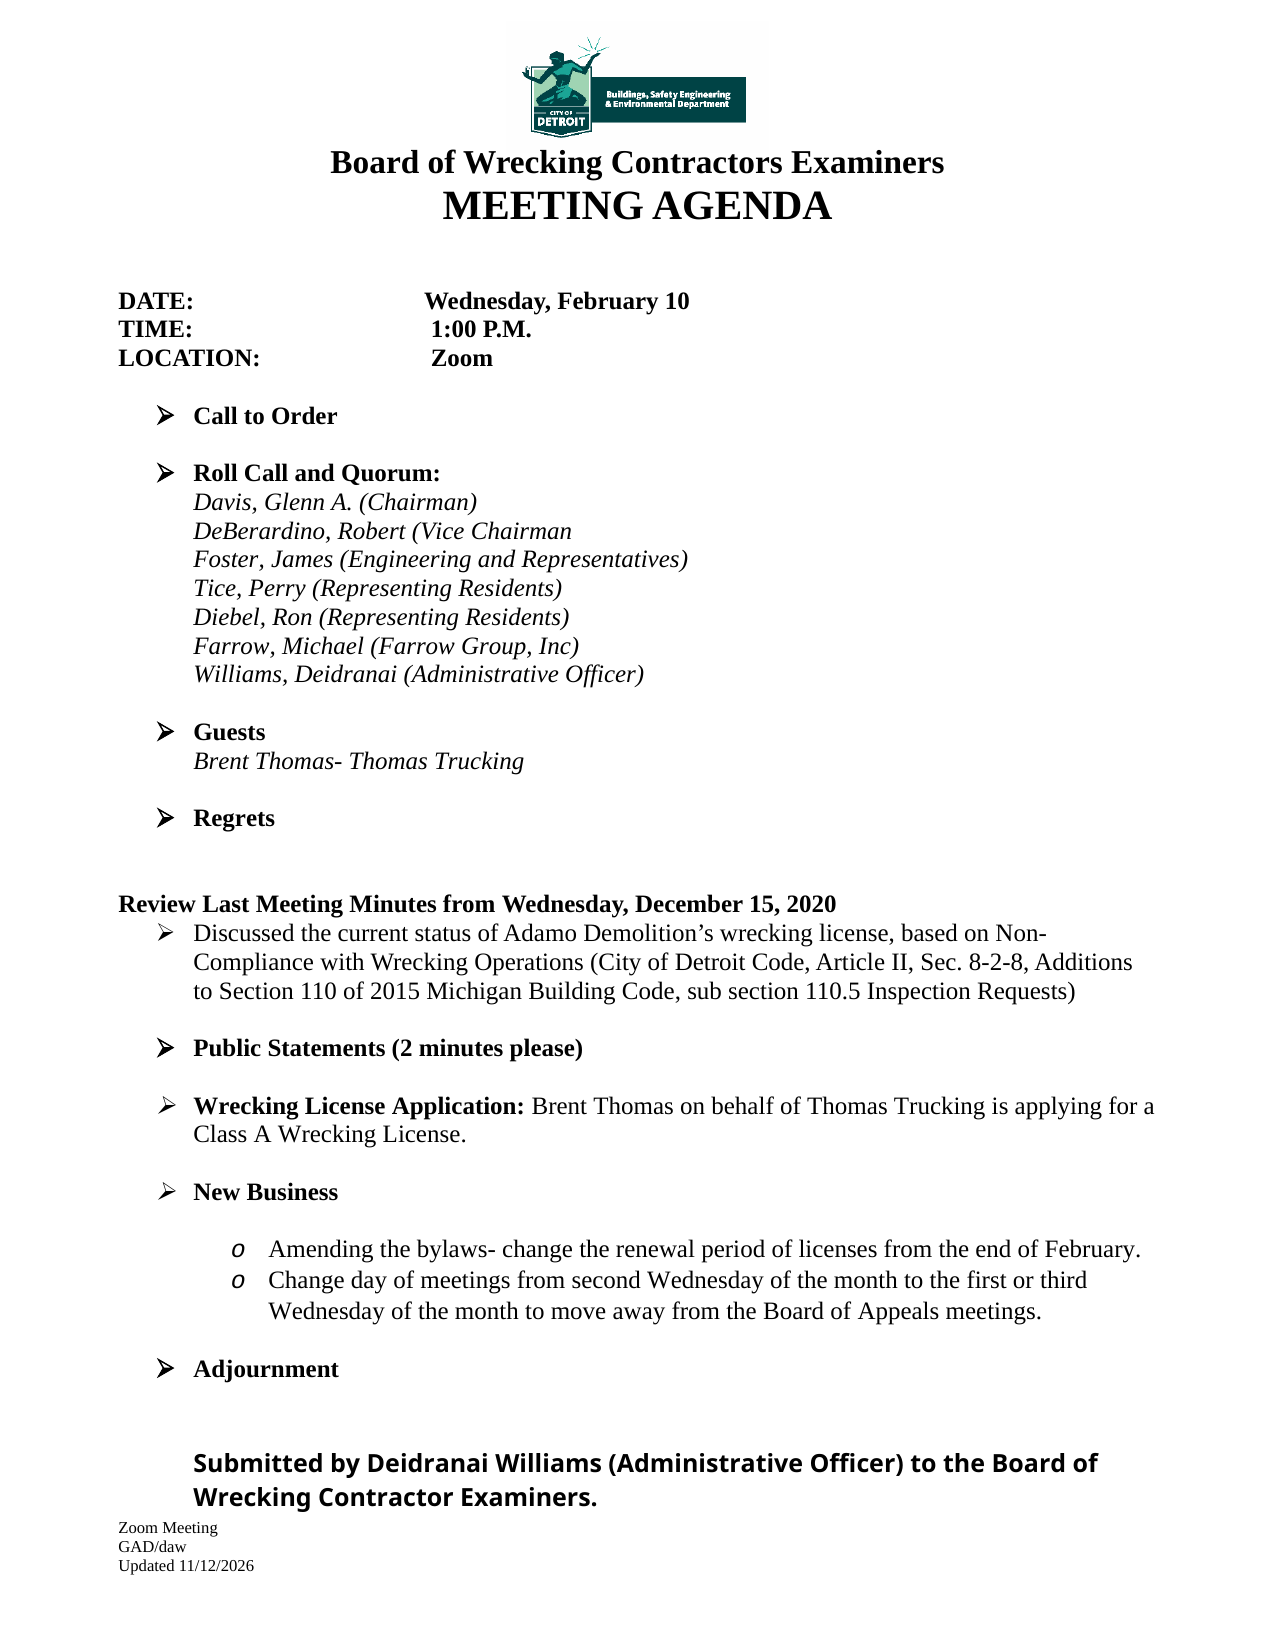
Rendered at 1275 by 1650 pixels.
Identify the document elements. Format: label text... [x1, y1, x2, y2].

text DATE: Wednesday, February 10 [118, 286, 1157, 314]
list Public Statements (2 minutes please) [156, 1033, 1157, 1062]
text Tice, Perry (Representing Residents) [193, 573, 1157, 602]
text Review Last Meeting Minutes from Wednesday, December 15, 2020 [118, 889, 1157, 918]
text Brent Thomas- Thomas Trucking [193, 746, 1157, 774]
text Davis, Glenn A. (Chairman) [193, 487, 1157, 516]
list Roll Call and Quorum: [156, 458, 1157, 487]
picture [506, 21, 769, 153]
text Foster, James (Engineering and Representatives) [193, 544, 1157, 573]
list New Business [156, 1177, 1157, 1206]
text Williams, Deidranai (Administrative Officer) [193, 659, 1157, 688]
list Guests [156, 717, 1157, 746]
text Diebel, Ron (Representing Residents) [193, 602, 1157, 631]
text DeBerardino, Robert (Vice Chairman [193, 516, 1157, 544]
list Regrets [156, 803, 1157, 832]
list Wrecking License Application: Brent Thomas on behalf of Thomas Trucking is applying for a Class A Wrecking License. [156, 1091, 1157, 1148]
list Discussed the current status of Adamo Demolition’s wrecking license, based on Non-Compliance with Wrecking Operations (City of Detroit Code, Article II, Sec. 8-2-8, Additions to Section 110 of 2015 Michigan Building Code, sub section 110.5 Inspection Requests) [156, 918, 1157, 1004]
text Farrow, Michael (Farrow Group, Inc) [193, 631, 1157, 659]
text LOCATION: Zoom [118, 343, 1157, 372]
text Submitted by Deidranai Williams (Administrative Officer) to the Board of Wrecking Contractor Examiners. [193, 1445, 1157, 1513]
list Change day of meetings from second Wednesday of the month to the first or third Wednesday of the month to move away from the Board of Appeals meetings. [231, 1265, 1157, 1325]
list Adjournment [156, 1354, 1157, 1382]
list Amending the bylaws- change the renewal period of licenses from the end of February. [231, 1234, 1157, 1265]
list Call to Order [156, 401, 1157, 429]
text TIME: [118, 314, 1157, 343]
